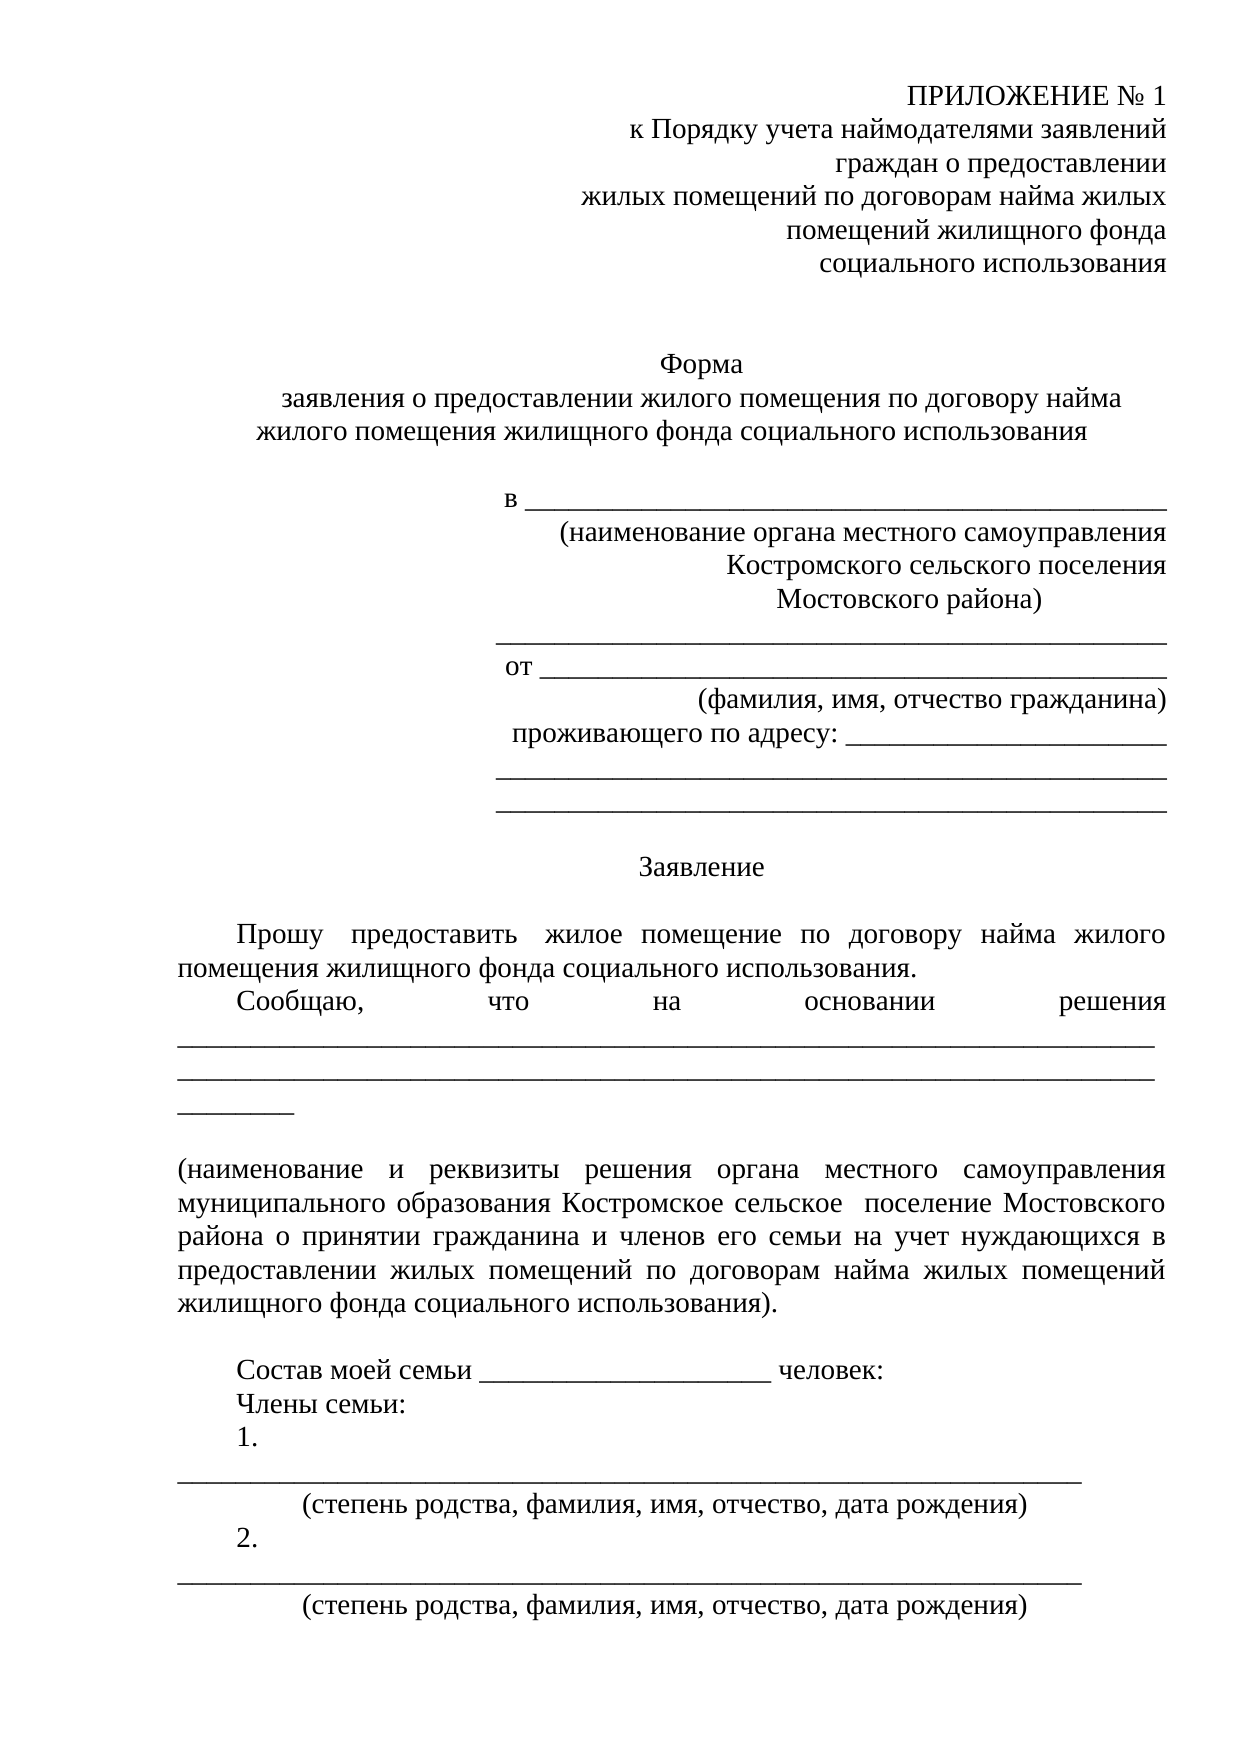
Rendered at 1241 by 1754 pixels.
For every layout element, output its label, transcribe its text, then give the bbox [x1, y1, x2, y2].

text Мостовского района) [177, 581, 1167, 614]
text 2. ______________________________________________________________ [177, 1520, 1167, 1587]
text Костромского сельского поселения [177, 547, 1167, 581]
text жилых помещений по договорам найма жилых [177, 178, 1167, 212]
text Члены семьи: [177, 1386, 1167, 1419]
text в ____________________________________________ [177, 480, 1167, 514]
text граждан о предоставлении [177, 145, 1167, 178]
text (фамилия, имя, отчество гражданина) [177, 682, 1167, 715]
text от ___________________________________________ [177, 648, 1167, 682]
text к Порядку учета наймодателями заявлений [177, 111, 1167, 145]
text Заявление [177, 849, 1167, 883]
text ______________________________________________ [177, 614, 1167, 648]
text (наименование и реквизиты решения органа местного самоуправления муниципального образования Костромское сельское поселение Мостовского района о принятии гражданина и членов его семьи на учет нуждающихся в предоставлении жилых помещений по договорам найма жилых помещений жилищного фонда социального использования). [177, 1151, 1167, 1319]
text Сообщаю, что на основании решения ______________________________________________________________________________________________________________________________________________ [177, 983, 1167, 1118]
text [177, 1587, 1167, 1621]
text социального использования [177, 246, 1167, 279]
text Прошу предоставить жилое помещение по договору найма жилого помещения жилищного фонда социального использования. [177, 916, 1167, 983]
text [177, 1487, 1167, 1520]
text проживающего по адресу: ______________________ [177, 715, 1167, 749]
text (наименование органа местного самоуправления [177, 514, 1167, 547]
text помещений жилищного фонда [177, 212, 1167, 246]
text ______________________________________________ [177, 782, 1167, 816]
text 1. ______________________________________________________________ [177, 1419, 1167, 1487]
text ПРИЛОЖЕНИЕ № 1 [177, 78, 1167, 111]
text заявления о предоставлении жилого помещения по договору найма жилого помещения жилищного фонда социального использования [177, 380, 1167, 447]
text Состав моей семьи ____________________ человек: [177, 1352, 1167, 1386]
text ______________________________________________ [177, 749, 1167, 782]
text Форма [177, 346, 1167, 380]
